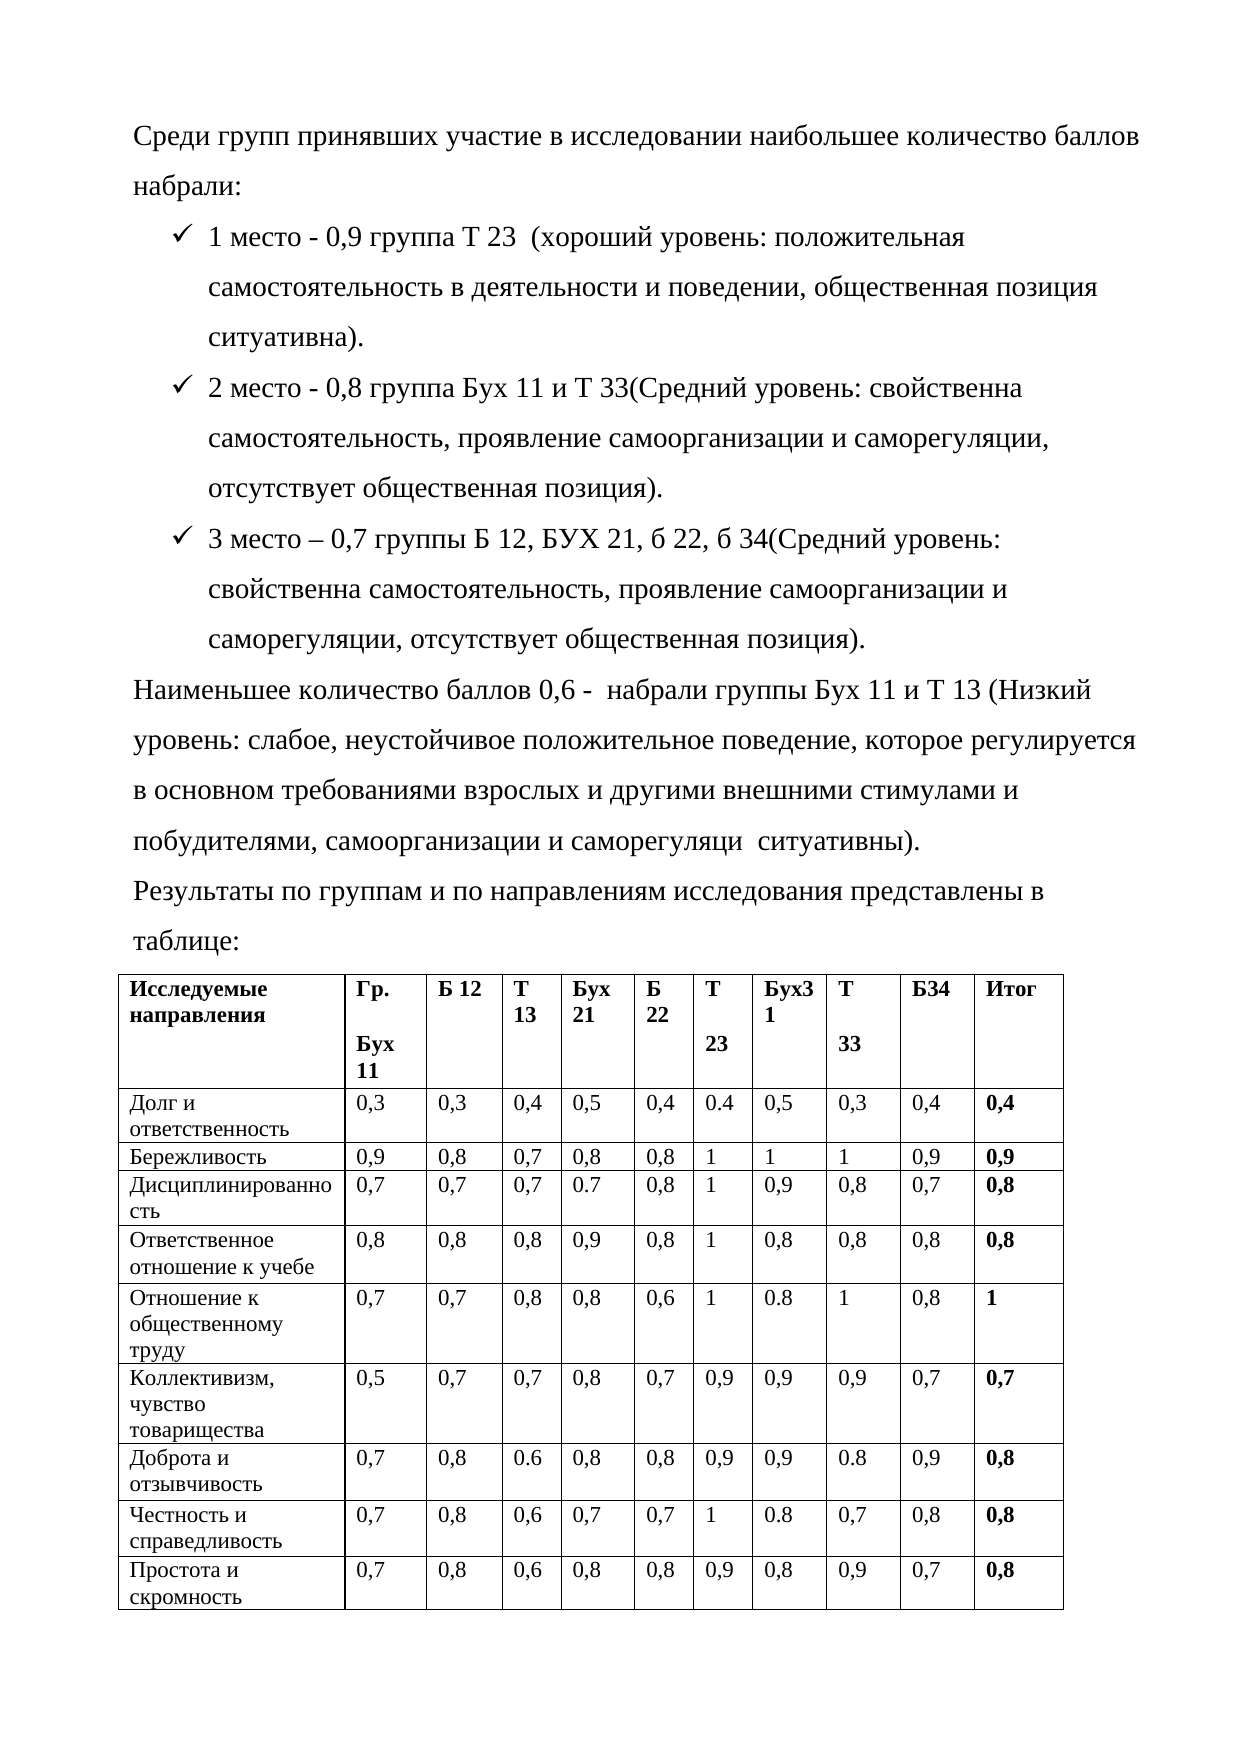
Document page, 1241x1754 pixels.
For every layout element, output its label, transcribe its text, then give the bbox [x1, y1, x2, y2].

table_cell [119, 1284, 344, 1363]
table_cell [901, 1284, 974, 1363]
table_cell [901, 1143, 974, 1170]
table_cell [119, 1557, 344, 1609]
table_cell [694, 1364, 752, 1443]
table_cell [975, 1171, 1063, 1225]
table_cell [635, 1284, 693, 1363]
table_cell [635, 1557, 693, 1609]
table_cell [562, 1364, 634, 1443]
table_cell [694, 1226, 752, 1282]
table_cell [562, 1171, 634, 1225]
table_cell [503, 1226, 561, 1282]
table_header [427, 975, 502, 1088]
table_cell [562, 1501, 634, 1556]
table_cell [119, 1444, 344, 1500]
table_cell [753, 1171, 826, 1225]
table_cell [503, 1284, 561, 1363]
list 1 место - 0,9 группа Т 23 (хороший уровень: положительная самостоятельность в деятельности и поведении, общественная позиция ситуативна). [170, 219, 1152, 353]
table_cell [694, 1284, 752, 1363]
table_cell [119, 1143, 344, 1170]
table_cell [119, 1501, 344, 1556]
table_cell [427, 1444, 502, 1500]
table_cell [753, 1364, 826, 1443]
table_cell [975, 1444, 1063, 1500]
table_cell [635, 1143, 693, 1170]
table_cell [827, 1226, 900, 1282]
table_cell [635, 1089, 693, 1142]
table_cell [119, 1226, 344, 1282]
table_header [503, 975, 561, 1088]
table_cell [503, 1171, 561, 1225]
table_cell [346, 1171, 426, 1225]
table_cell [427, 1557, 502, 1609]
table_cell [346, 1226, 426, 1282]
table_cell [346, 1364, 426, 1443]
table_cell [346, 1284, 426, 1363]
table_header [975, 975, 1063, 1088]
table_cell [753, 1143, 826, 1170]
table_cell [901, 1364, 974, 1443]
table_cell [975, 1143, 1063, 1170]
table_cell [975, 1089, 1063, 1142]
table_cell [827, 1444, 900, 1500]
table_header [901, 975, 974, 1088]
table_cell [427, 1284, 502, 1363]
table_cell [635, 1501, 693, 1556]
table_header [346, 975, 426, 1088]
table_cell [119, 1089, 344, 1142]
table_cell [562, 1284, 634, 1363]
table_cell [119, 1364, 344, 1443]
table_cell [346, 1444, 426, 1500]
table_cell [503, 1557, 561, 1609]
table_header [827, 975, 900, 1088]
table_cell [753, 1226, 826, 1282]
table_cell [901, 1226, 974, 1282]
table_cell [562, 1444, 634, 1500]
text Среди групп принявших участие в исследовании наибольшее количество баллов набрали: [133, 118, 1152, 202]
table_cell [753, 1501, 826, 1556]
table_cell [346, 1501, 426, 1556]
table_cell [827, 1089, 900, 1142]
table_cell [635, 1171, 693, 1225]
text Наименьшее количество баллов 0,6 - набрали группы Бух 11 и Т 13 (Низкий уровень: слабое, неустойчивое положительное поведение, которое регулируется в основном требованиями взрослых и другими внешними стимулами и побудителями, самоорганизации и саморегуляци ситуативны). [133, 672, 1152, 856]
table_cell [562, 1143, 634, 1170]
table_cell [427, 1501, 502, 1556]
text Результаты по группам и по направлениям исследования представлены в таблице: [133, 873, 1152, 957]
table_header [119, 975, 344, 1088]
list 2 место - 0,8 группа Бух 11 и Т 33(Средний уровень: свойственна самостоятельность, проявление самоорганизации и саморегуляции, отсутствует общественная позиция). [170, 370, 1152, 504]
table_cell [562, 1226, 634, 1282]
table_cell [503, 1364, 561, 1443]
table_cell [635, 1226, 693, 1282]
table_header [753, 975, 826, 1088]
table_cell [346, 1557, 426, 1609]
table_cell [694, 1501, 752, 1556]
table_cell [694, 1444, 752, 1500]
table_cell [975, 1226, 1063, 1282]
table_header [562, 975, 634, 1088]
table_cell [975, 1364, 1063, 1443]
list 3 место – 0,7 группы Б 12, БУХ 21, б 22, б 34(Средний уровень: свойственна самостоятельность, проявление самоорганизации и саморегуляции, отсутствует общественная позиция). [170, 521, 1152, 655]
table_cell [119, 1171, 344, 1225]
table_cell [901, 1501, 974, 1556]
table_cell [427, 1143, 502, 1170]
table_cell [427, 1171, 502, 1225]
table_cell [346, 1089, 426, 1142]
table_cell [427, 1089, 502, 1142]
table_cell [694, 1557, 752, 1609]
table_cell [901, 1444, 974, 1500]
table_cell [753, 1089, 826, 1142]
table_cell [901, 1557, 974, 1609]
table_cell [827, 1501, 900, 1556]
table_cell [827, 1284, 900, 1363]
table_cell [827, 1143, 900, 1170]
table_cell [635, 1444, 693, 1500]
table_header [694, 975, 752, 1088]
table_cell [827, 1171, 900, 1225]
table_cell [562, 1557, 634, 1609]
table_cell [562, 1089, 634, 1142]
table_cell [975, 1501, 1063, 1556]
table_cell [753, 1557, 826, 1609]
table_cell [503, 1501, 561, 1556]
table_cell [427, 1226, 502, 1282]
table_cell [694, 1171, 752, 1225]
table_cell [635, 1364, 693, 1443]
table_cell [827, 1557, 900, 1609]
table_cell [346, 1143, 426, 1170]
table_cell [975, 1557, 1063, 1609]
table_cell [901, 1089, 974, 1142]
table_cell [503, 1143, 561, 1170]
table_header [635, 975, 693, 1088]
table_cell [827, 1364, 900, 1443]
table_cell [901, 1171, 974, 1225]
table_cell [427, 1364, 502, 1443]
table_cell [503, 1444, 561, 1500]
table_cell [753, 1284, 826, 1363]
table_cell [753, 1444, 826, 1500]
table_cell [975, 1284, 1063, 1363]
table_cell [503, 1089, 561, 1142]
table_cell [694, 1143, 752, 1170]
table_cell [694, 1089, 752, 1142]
